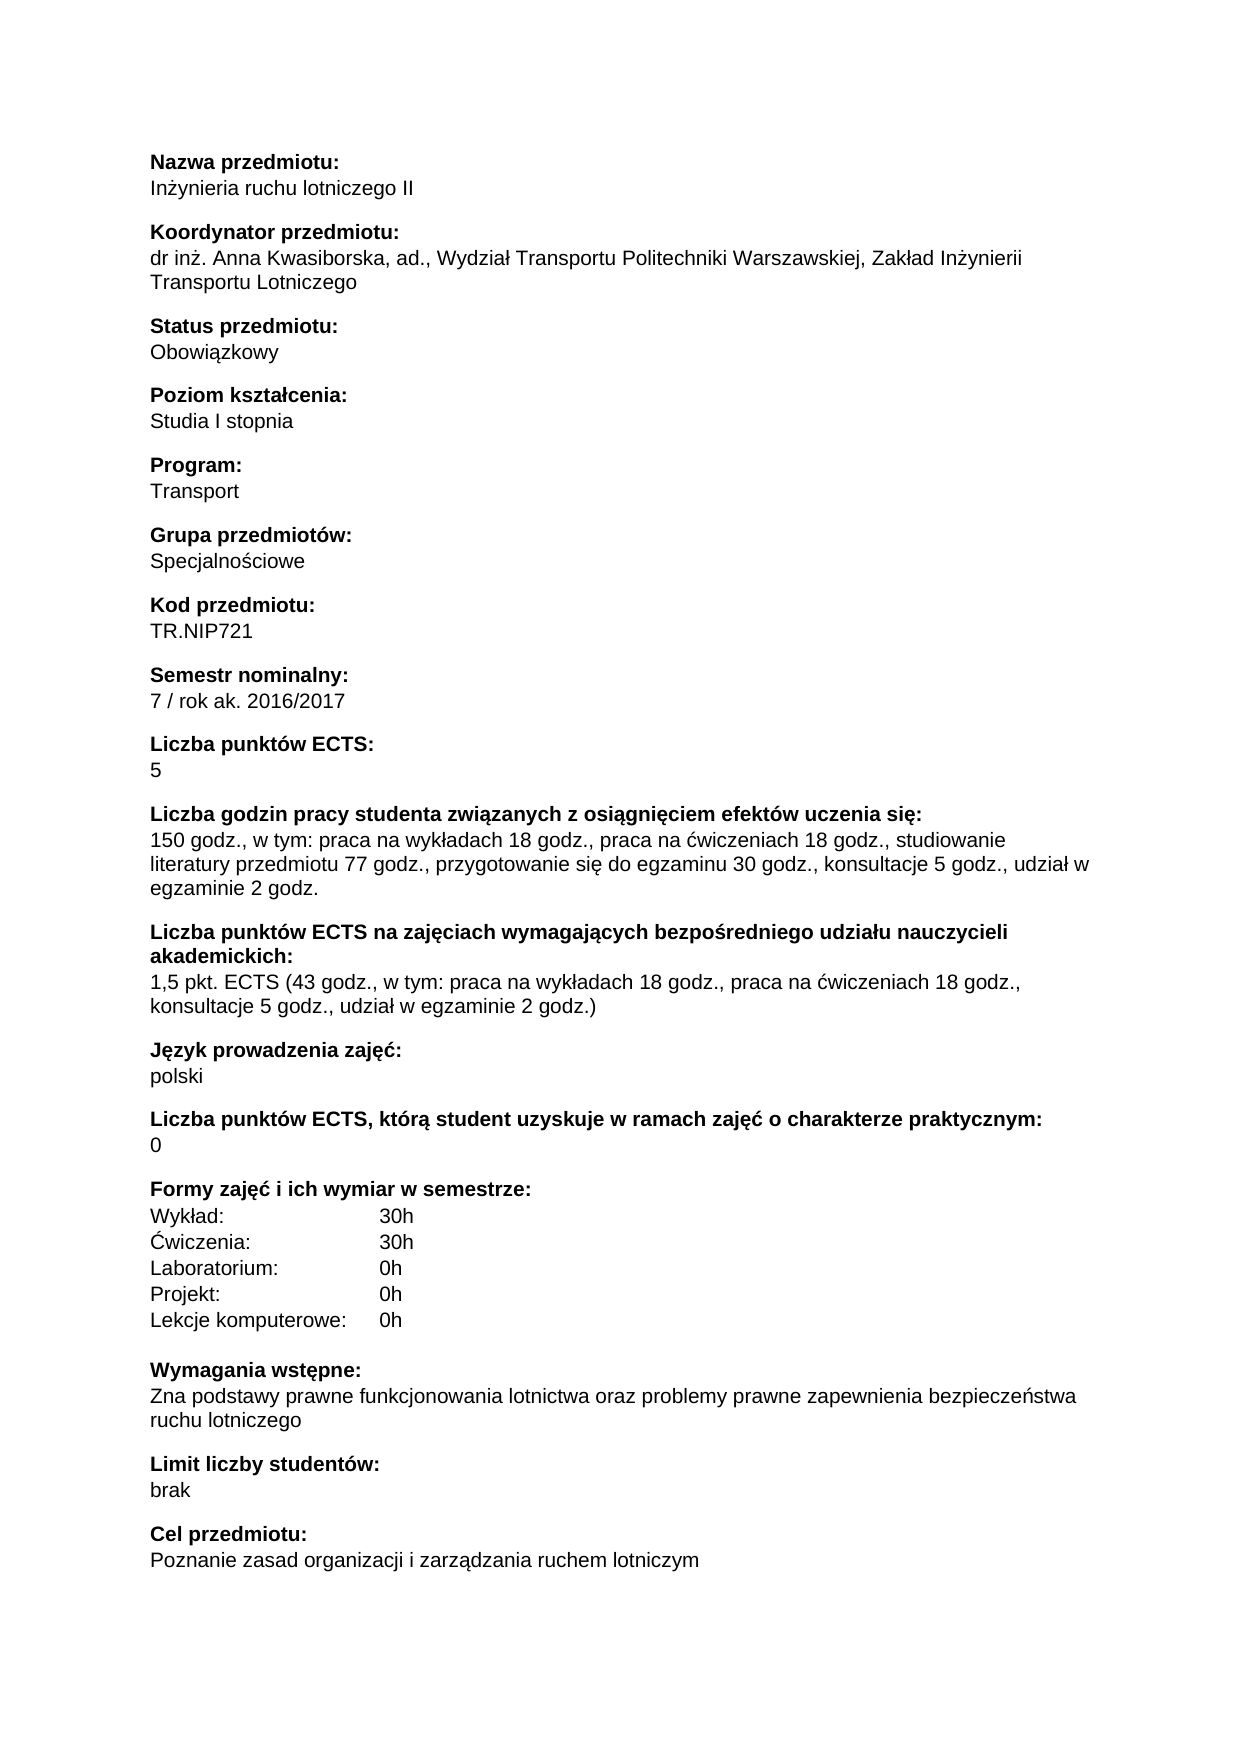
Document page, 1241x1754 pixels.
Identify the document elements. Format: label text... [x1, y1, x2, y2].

text Liczba punktów ECTS: [150, 732, 1090, 756]
text 7 / rok ak. 2016/2017 [150, 688, 1090, 712]
table_header Wykład: [140, 1204, 367, 1228]
table_cell 0h [369, 1280, 597, 1306]
text TR.NIP721 [150, 619, 1090, 643]
text Liczba godzin pracy studenta związanych z osiągnięciem efektów uczenia się: [150, 802, 1090, 826]
table_cell Lekcje komputerowe: [140, 1308, 367, 1332]
text Liczba punktów ECTS na zajęciach wymagających bezpośredniego udziału nauczycieli akademickich: [150, 920, 1090, 968]
text 1,5 pkt. ECTS (43 godz., w tym: praca na wykładach 18 godz., praca na ćwiczeniach 18 godz., konsultacje 5 godz., udział w egzaminie 2 godz.) [150, 970, 1090, 1018]
text Formy zajęć i ich wymiar w semestrze: [150, 1177, 1090, 1201]
text Poziom kształcenia: [150, 383, 1090, 407]
table_cell Projekt: [140, 1282, 367, 1306]
text Grupa przedmiotów: [150, 523, 1090, 547]
text Kod przedmiotu: [150, 593, 1090, 617]
text 0 [150, 1133, 1090, 1157]
text Obowiązkowy [150, 339, 1090, 363]
text Cel przedmiotu: [150, 1521, 1090, 1545]
text Język prowadzenia zajęć: [150, 1037, 1090, 1061]
text Studia I stopnia [150, 409, 1090, 433]
text Koordynator przedmiotu: [150, 220, 1090, 244]
table_cell 0h [369, 1254, 597, 1280]
text Poznanie zasad organizacji i zarządzania ruchem lotniczym [150, 1547, 1090, 1571]
text Semestr nominalny: [150, 662, 1090, 686]
text Transport [150, 479, 1090, 503]
text Inżynieria ruchu lotniczego II [150, 176, 1090, 200]
text Specjalnościowe [150, 549, 1090, 573]
text Nazwa przedmiotu: [150, 150, 1090, 174]
table_cell Laboratorium: [140, 1256, 367, 1280]
text Status przedmiotu: [150, 313, 1090, 337]
table_cell 0h [369, 1306, 597, 1332]
text Program: [150, 453, 1090, 477]
text 5 [150, 758, 1090, 782]
table_header 30h [369, 1204, 597, 1228]
text Limit liczby studentów: [150, 1452, 1090, 1476]
text brak [150, 1478, 1090, 1502]
table_cell Ćwiczenia: [140, 1230, 367, 1254]
text dr inż. Anna Kwasiborska, ad., Wydział Transportu Politechniki Warszawskiej, Zakład Inżynierii Transportu Lotniczego [150, 246, 1090, 294]
text polski [150, 1063, 1090, 1087]
text Wymagania wstępne: [150, 1358, 1090, 1382]
text Zna podstawy prawne funkcjonowania lotnictwa oraz problemy prawne zapewnienia bezpieczeństwa ruchu lotniczego [150, 1384, 1090, 1432]
text Liczba punktów ECTS, którą student uzyskuje w ramach zajęć o charakterze praktycznym: [150, 1107, 1090, 1131]
table_cell 30h [369, 1228, 597, 1254]
text 150 godz., w tym: praca na wykładach 18 godz., praca na ćwiczeniach 18 godz., studiowanie literatury przedmiotu 77 godz., przygotowanie się do egzaminu 30 godz., konsultacje 5 godz., udział w egzaminie 2 godz. [150, 828, 1090, 900]
